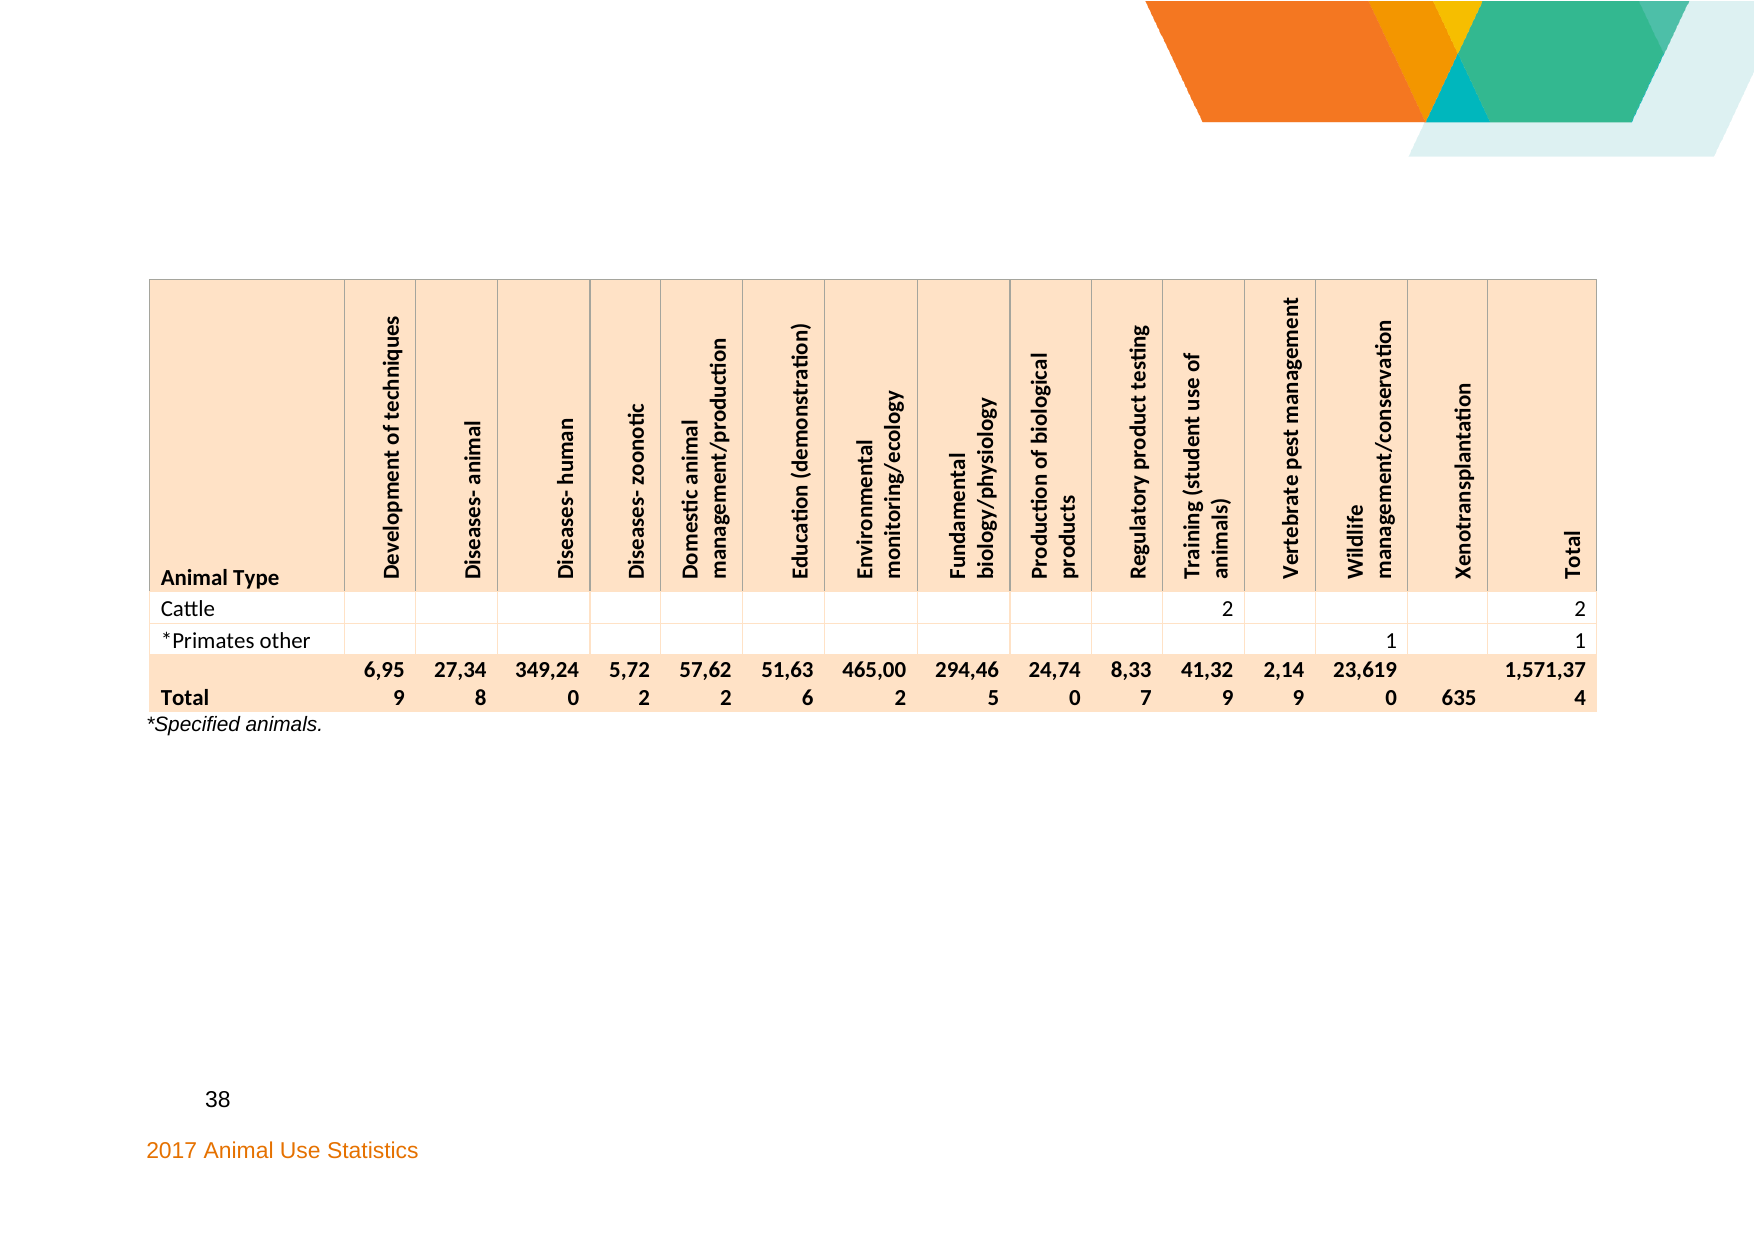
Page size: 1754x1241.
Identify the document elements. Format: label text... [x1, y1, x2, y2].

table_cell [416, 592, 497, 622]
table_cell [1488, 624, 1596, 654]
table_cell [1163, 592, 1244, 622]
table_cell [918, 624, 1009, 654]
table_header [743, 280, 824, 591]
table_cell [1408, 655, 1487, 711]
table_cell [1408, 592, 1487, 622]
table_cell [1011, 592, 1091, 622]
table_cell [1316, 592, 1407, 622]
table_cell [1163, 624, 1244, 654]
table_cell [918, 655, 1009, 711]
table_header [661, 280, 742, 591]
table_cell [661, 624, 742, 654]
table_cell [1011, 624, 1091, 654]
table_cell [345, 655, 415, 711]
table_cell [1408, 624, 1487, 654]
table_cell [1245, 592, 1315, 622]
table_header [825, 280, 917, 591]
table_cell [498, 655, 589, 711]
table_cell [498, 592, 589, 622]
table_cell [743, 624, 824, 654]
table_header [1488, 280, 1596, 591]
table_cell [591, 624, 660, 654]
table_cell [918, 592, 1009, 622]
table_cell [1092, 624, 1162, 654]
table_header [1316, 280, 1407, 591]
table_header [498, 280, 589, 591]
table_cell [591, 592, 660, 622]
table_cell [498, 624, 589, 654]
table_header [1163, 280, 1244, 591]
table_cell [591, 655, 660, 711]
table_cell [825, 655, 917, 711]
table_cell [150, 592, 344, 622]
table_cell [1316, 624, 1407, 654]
picture [504, 1, 1754, 1241]
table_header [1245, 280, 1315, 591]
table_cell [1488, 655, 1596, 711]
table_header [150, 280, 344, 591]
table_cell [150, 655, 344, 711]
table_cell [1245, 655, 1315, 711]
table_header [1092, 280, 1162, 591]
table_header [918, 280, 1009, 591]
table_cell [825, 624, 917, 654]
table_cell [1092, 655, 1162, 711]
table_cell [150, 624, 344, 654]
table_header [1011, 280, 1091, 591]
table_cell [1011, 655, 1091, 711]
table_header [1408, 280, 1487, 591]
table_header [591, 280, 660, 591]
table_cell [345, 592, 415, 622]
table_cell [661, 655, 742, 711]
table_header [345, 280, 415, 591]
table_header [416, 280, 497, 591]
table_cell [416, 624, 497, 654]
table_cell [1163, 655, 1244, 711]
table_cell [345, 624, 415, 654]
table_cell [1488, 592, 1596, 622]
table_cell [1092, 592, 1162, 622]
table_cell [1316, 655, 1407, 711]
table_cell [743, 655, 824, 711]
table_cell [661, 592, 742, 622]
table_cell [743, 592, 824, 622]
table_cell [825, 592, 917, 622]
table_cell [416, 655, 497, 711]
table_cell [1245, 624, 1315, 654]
text *Specified animals. [146, 712, 1541, 736]
